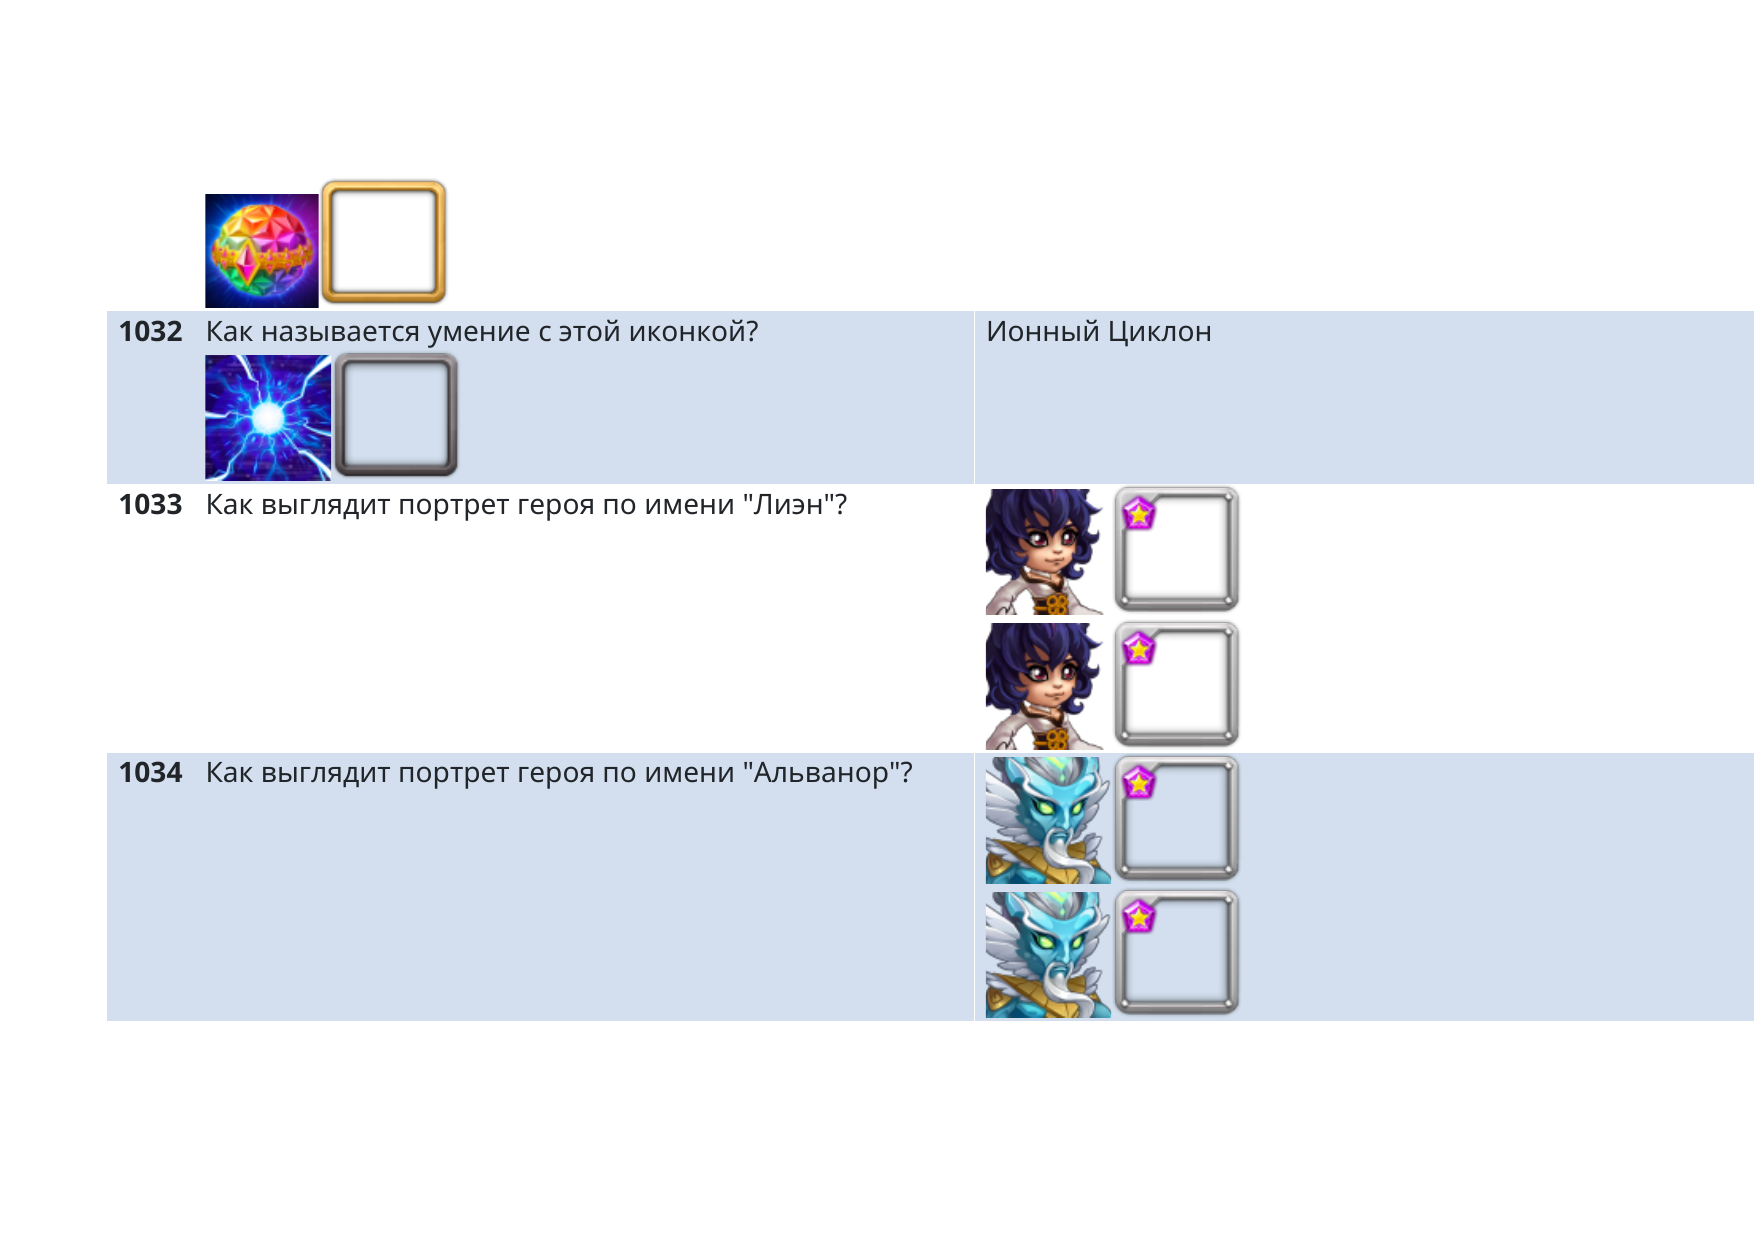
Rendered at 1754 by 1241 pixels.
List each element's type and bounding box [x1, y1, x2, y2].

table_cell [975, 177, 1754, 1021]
picture [205, 349, 462, 481]
picture [985, 618, 1243, 750]
picture [985, 886, 1243, 1018]
picture [985, 484, 1243, 615]
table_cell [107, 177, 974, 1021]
picture [205, 177, 450, 308]
picture [985, 752, 1243, 884]
